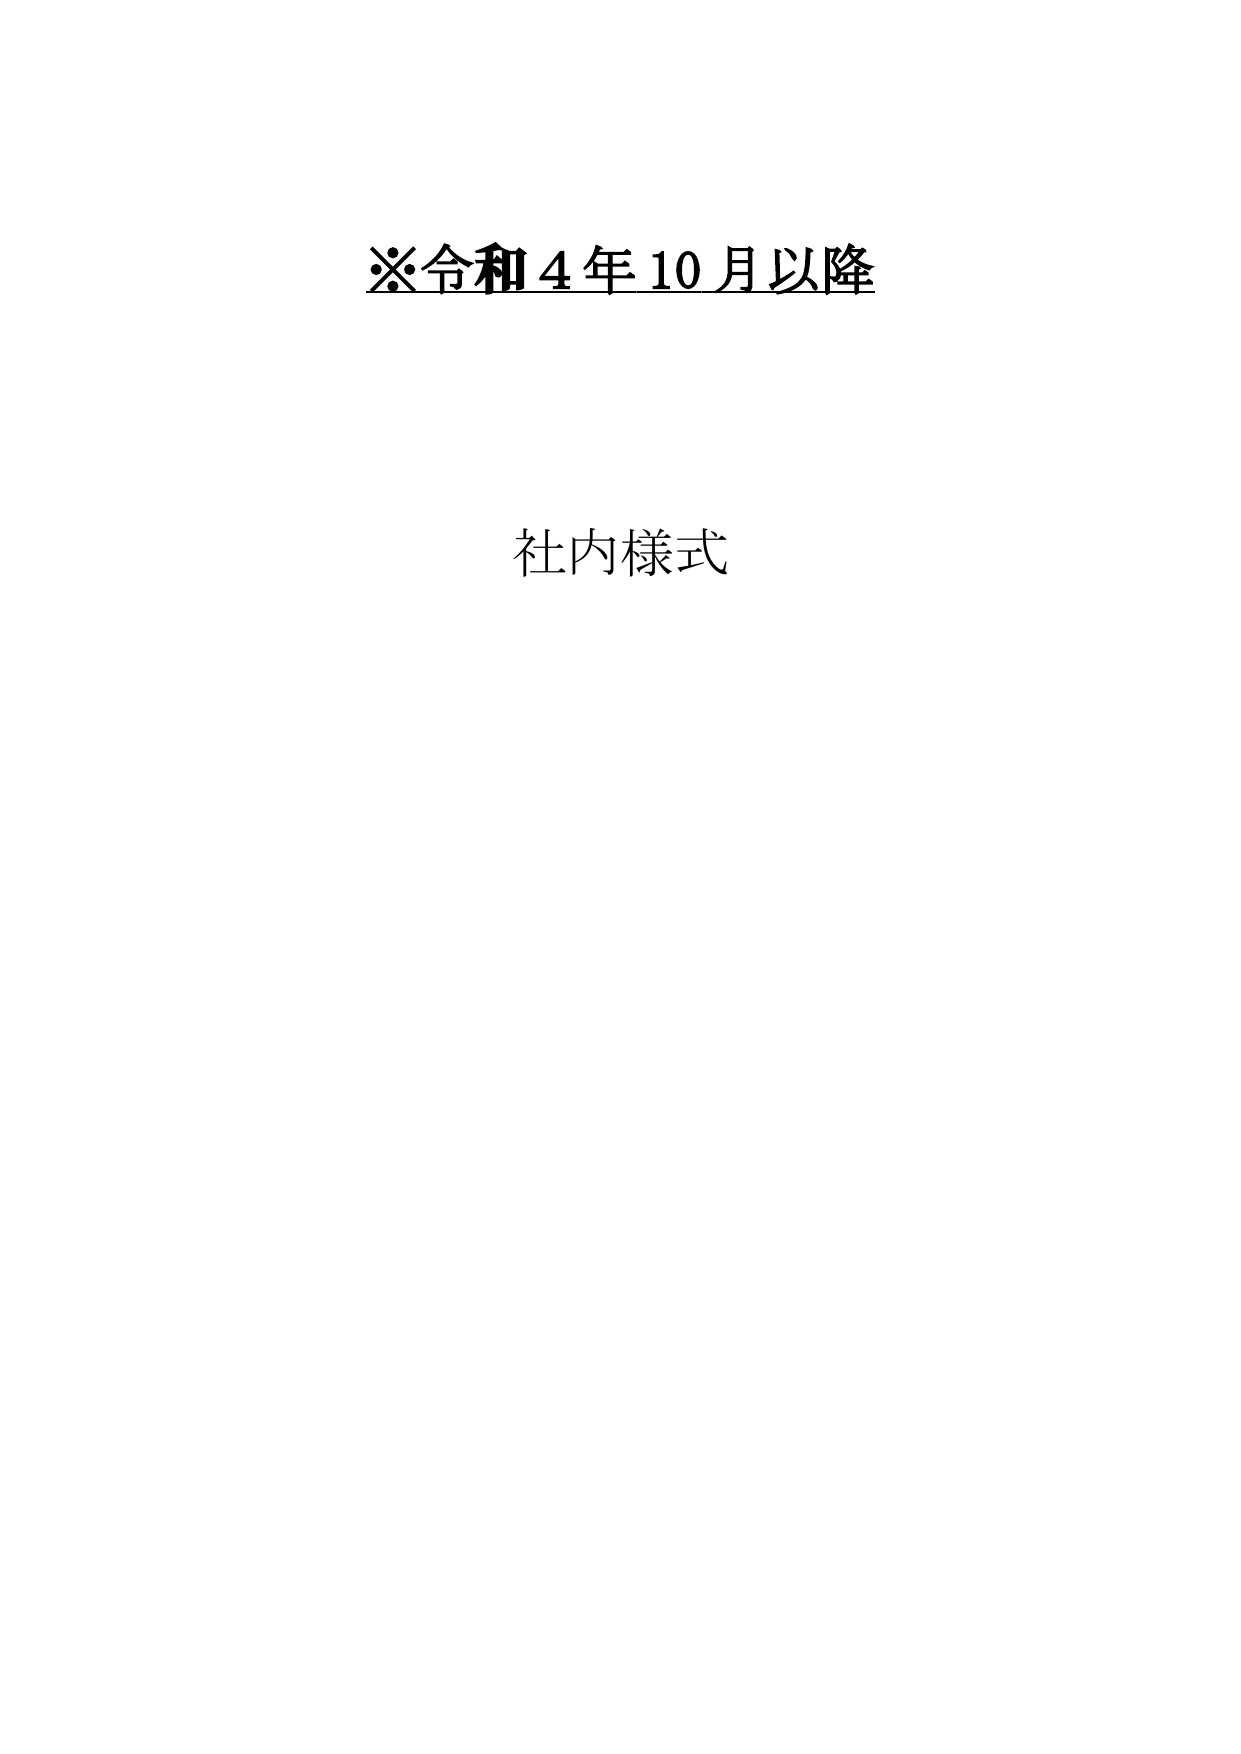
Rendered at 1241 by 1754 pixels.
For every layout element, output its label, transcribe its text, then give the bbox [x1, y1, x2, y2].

text ※令和４年10月以降 [115, 242, 609, 296]
text ※令和４年10月以降 [850, 242, 1125, 296]
text 社内様式 [115, 526, 1125, 580]
text ※令和４年10月以降 [497, 242, 851, 291]
